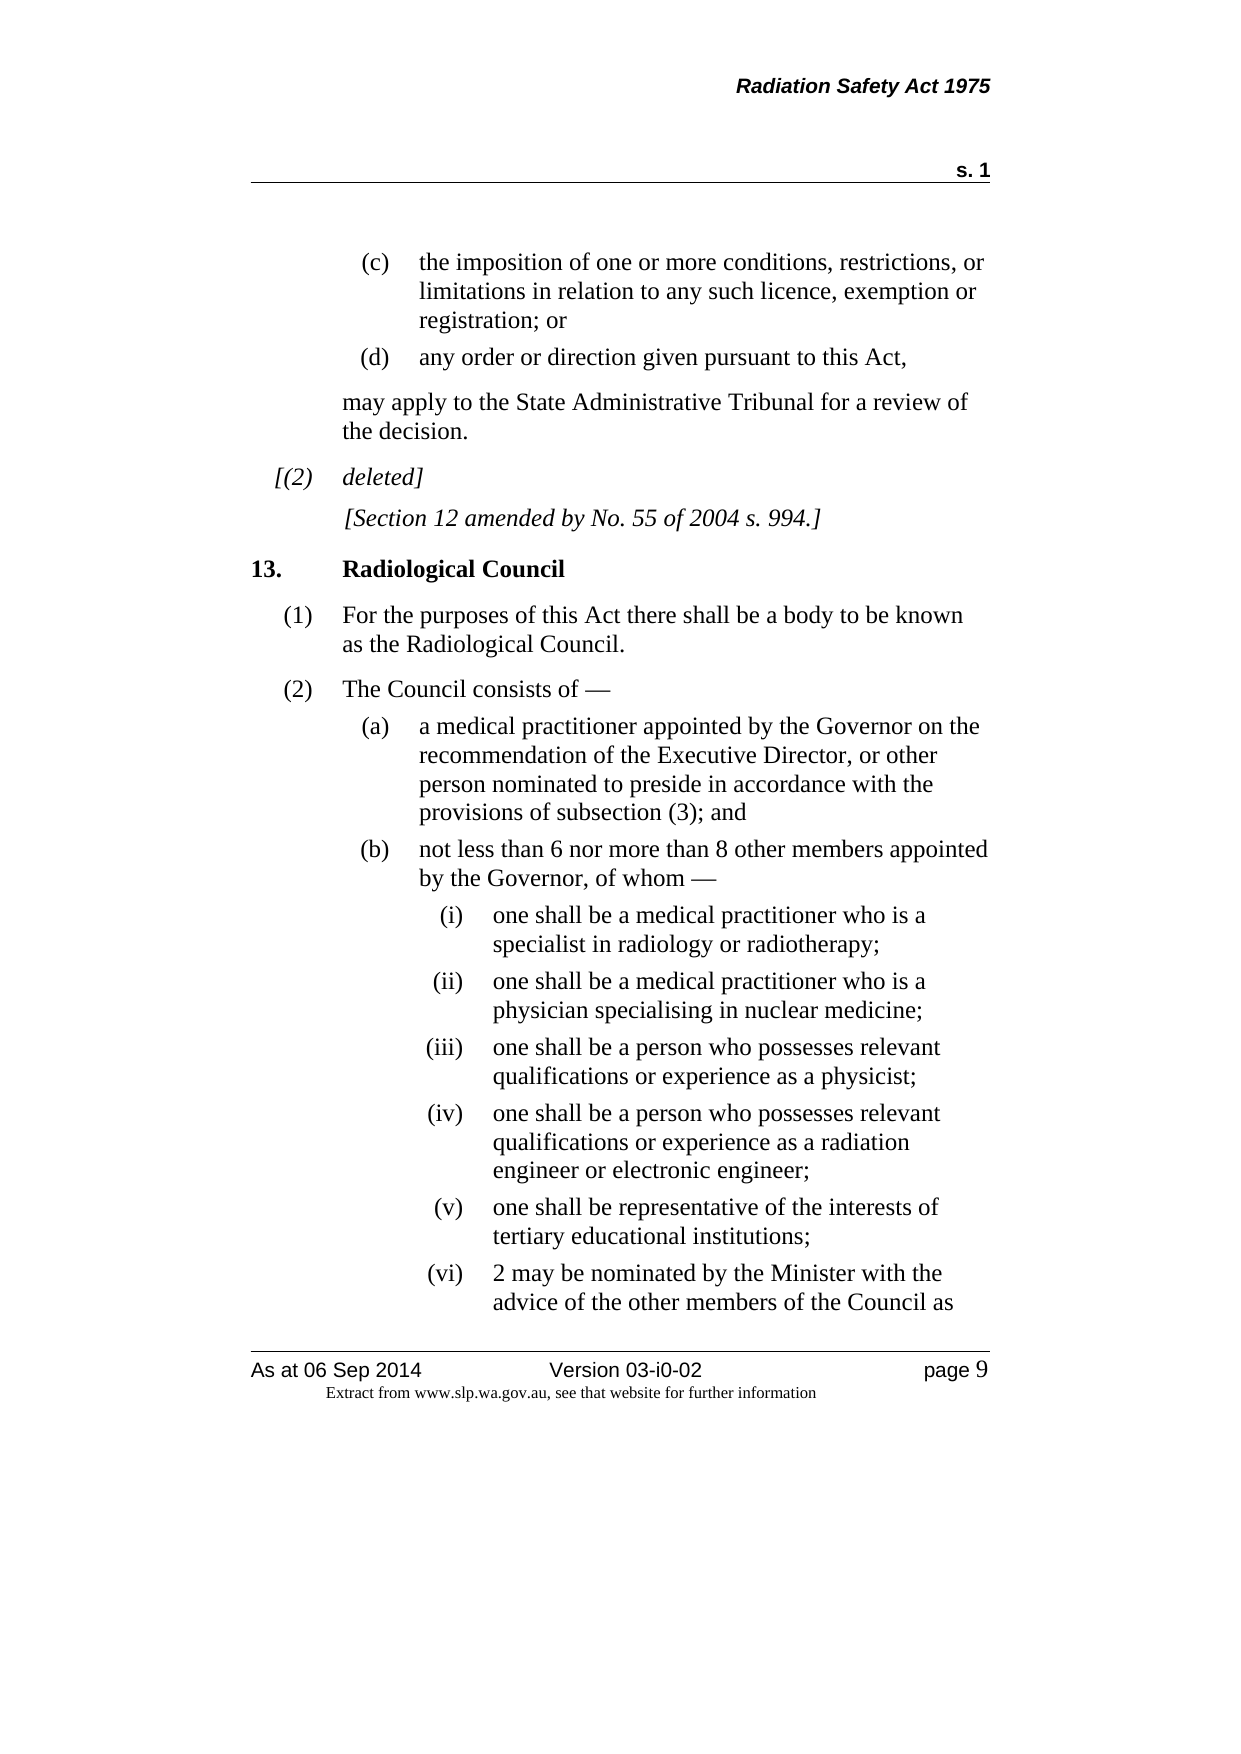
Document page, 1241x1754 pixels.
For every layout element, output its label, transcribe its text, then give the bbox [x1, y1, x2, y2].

text (d) any order or direction given pursuant to this Act, [251, 342, 990, 371]
text (v) one shall be representative of the interests of tertiary educational institutions; [251, 1192, 990, 1250]
text [(2) deleted] [251, 462, 990, 490]
subtitle 13. Radiological Council [251, 554, 990, 583]
text (a) a medical practitioner appointed by the Governor on the recommendation of the Executive Director, or other person nominated to preside in accordance with the provisions of subsection (3); and [251, 711, 990, 826]
text (iii) one shall be a person who possesses relevant qualifications or experience as a physicist; [251, 1032, 990, 1089]
text (2) The Council consists of — [251, 674, 990, 703]
text (ii) one shall be a medical practitioner who is a physician specialising in nuclear medicine; [251, 966, 990, 1024]
text (1) For the purposes of this Act there shall be a body to be known as the Radiological Council. [251, 600, 990, 657]
text (i) one shall be a medical practitioner who is a specialist in radiology or radiotherapy; [251, 900, 990, 958]
text [Section 12 amended by No. 55 of 2004 s. 994.] [251, 503, 990, 532]
text may apply to the State Administrative Tribunal for a review of the decision. [251, 387, 990, 445]
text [251, 1258, 990, 1316]
text (c) the imposition of one or more conditions, restrictions, or limitations in relation to any such licence, exemption or registration; or [251, 247, 990, 334]
text (b) not less than 6 nor more than 8 other members appointed by the Governor, of whom — [251, 834, 990, 892]
text (iv) one shall be a person who possesses relevant qualifications or experience as a radiation engineer or electronic engineer; [251, 1098, 990, 1184]
